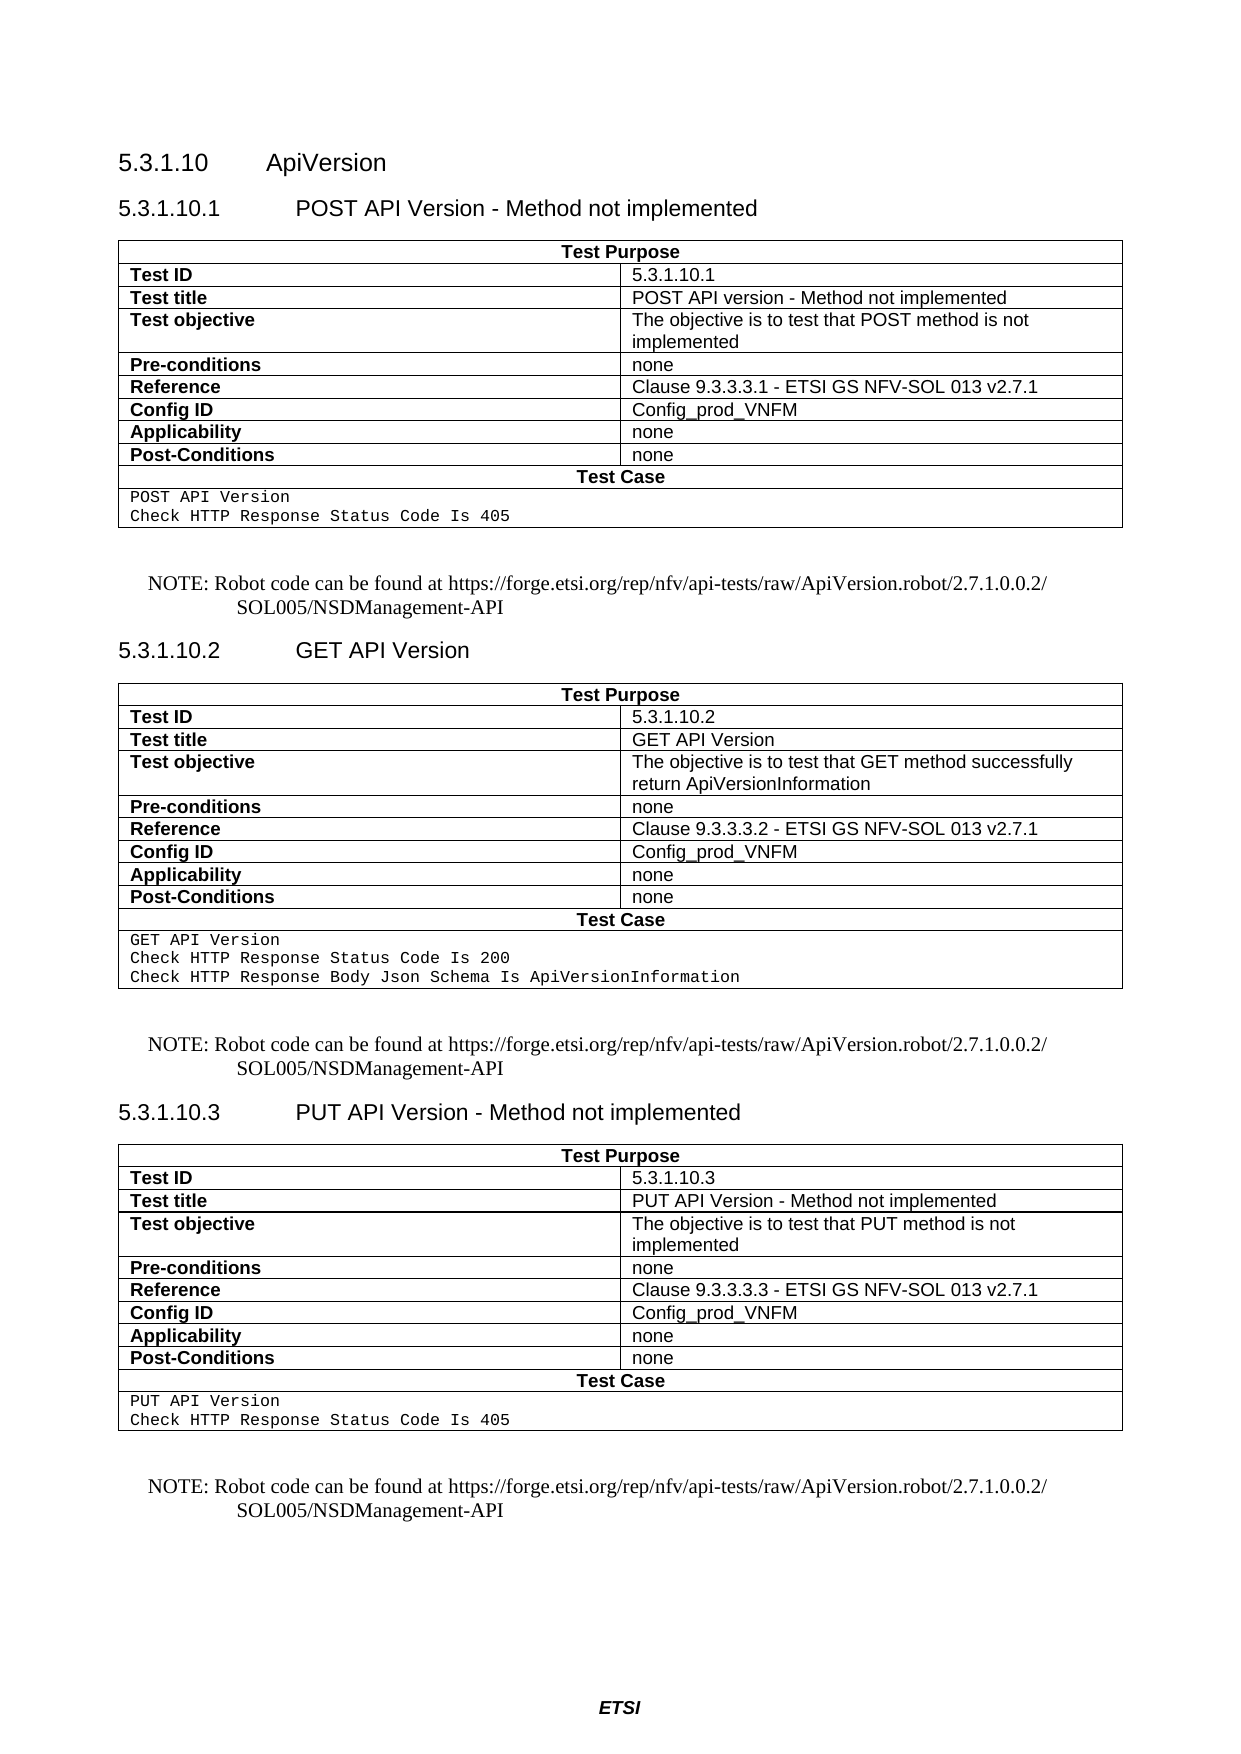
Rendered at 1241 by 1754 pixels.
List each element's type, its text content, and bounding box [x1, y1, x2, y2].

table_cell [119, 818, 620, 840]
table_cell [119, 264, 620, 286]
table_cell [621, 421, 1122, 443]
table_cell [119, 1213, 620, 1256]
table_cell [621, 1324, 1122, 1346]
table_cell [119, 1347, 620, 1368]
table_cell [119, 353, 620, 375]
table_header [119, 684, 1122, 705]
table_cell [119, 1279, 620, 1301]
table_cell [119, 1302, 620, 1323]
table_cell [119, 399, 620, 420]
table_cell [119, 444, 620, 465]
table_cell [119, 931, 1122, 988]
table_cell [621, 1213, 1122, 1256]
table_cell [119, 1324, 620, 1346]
subtitle 5.3.1.10.2 GET API Version [118, 637, 1122, 664]
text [148, 1474, 1122, 1522]
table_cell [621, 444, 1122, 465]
text NOTE: Robot code can be found at https://forge.etsi.org/rep/nfv/api-tests/raw/ApiVersion.robot/2.7.1.0.0.2/SOL005/NSDManagement-API [148, 1032, 1122, 1080]
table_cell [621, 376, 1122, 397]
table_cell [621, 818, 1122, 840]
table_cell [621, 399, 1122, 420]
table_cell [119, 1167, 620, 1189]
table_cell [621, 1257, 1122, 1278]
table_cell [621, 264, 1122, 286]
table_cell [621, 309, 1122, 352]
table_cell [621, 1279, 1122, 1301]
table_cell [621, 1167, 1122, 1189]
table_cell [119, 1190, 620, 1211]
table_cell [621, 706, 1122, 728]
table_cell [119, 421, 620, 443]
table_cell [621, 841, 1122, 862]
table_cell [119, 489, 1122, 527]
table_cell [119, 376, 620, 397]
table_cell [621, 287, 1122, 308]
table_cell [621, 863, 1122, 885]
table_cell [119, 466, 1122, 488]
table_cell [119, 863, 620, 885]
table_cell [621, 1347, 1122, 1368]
subtitle 5.3.1.10.3 PUT API Version - Method not implemented [118, 1098, 1122, 1125]
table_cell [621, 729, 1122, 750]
text NOTE: Robot code can be found at https://forge.etsi.org/rep/nfv/api-tests/raw/ApiVersion.robot/2.7.1.0.0.2/SOL005/NSDManagement-API [148, 571, 1122, 619]
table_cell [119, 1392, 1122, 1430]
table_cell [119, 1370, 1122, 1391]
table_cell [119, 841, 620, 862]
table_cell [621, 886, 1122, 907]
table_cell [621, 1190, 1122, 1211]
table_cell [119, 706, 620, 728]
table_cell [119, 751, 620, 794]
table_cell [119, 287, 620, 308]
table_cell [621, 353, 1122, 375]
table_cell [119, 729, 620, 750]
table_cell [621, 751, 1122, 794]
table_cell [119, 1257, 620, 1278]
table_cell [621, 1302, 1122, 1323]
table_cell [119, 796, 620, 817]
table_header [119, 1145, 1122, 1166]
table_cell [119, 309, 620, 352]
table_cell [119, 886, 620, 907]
subtitle 5.3.1.10.1 POST API Version - Method not implemented [118, 195, 1122, 222]
subtitle 5.3.1.10 ApiVersion [118, 148, 1122, 176]
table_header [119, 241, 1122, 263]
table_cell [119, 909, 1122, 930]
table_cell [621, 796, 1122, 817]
